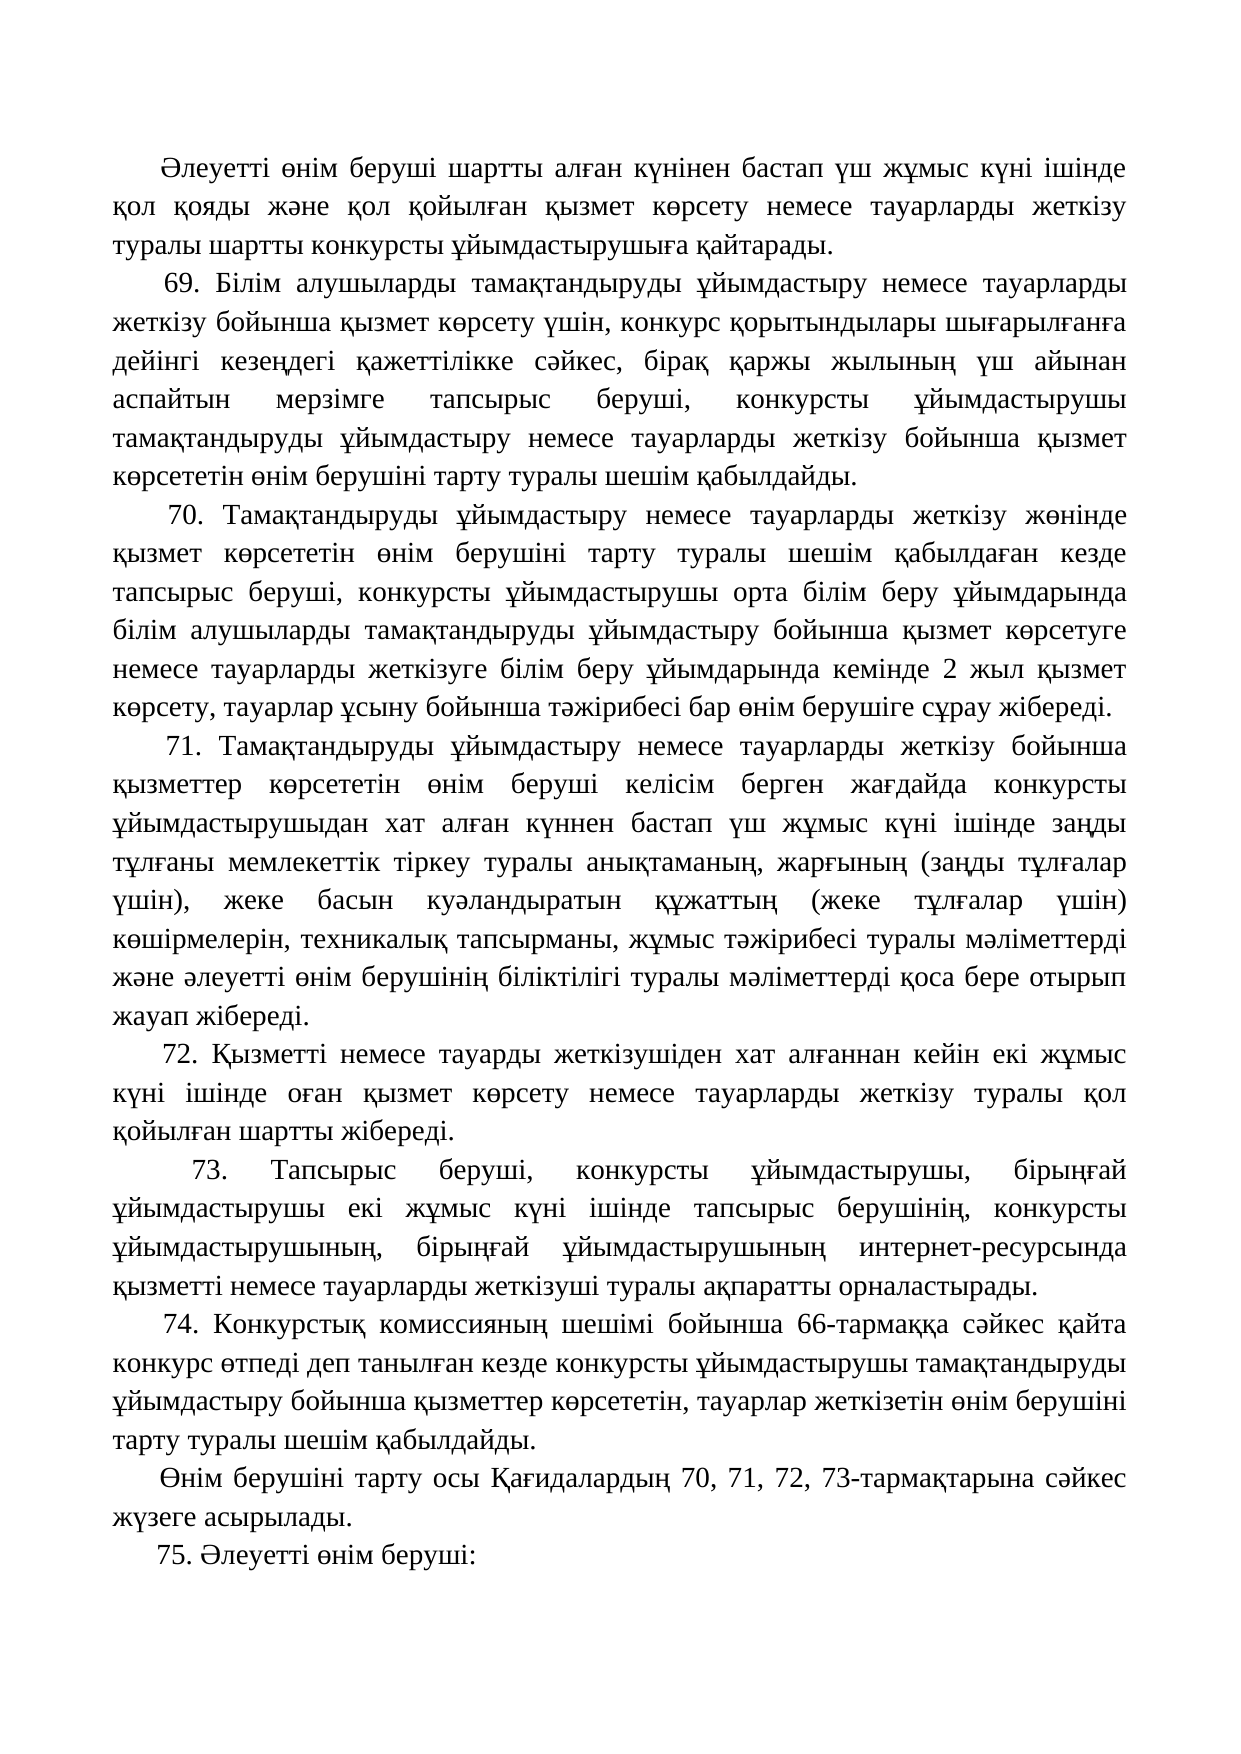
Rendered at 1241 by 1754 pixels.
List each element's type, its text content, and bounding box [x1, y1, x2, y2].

text 72. Қызметті немесе тауарды жеткізушіден хат алғаннан кейін екі жұмыс күні ішінде оған қызмет көрсету немесе тауарларды жеткізу туралы қол қойылған шартты жібереді. [112, 1036, 1128, 1147]
text Өнім берушіні тарту осы Қағидалардың 70, 71, 72, 73-тармақтарына сәйкес жүзеге асырылады. [112, 1460, 1128, 1532]
text 70. Тамақтандыруды ұйымдастыру немесе тауарларды жеткізу жөнінде қызмет көрсететін өнім берушіні тарту туралы шешім қабылдаған кезде тапсырыс беруші, конкурсты ұйымдастырушы орта білім беру ұйымдарында білім алушыларды тамақтандыруды ұйымдастыру бойынша қызмет көрсетуге немесе тауарларды жеткізуге білім беру ұйымдарында кемінде 2 жыл қызмет көрсету, тауарлар ұсыну бойынша тәжірибесі бар өнім берушіге сұрау жібереді. [112, 497, 1128, 723]
text 75. Әлеуетті өнім беруші: [112, 1537, 1128, 1571]
text 69. Білім алушыларды тамақтандыруды ұйымдастыру немесе тауарларды жеткізу бойынша қызмет көрсету үшін, конкурс қорытындылары шығарылғанға дейінгі кезеңдегі қажеттілікке сәйкес, бірақ қаржы жылының үш айынан аспайтын мерзімге тапсырыс беруші, конкурсты ұйымдастырушы тамақтандыруды ұйымдастыру немесе тауарларды жеткізу бойынша қызмет көрсететін өнім берушіні тарту туралы шешім қабылдайды. [112, 266, 1128, 492]
text 71. Тамақтандыруды ұйымдастыру немесе тауарларды жеткізу бойынша қызметтер көрсететін өнім беруші келісім берген жағдайда конкурсты ұйымдастырушыдан хат алған күннен бастап үш жұмыс күні ішінде заңды тұлғаны мемлекеттік тіркеу туралы анықтаманың, жарғының (заңды тұлғалар үшін), жеке басын куәландыратын құжаттың (жеке тұлғалар үшін) көшірмелерін, техникалық тапсырманы, жұмыс тәжірибесі туралы мәліметтерді және әлеуетті өнім берушінің біліктілігі туралы мәліметтерді қоса бере отырып жауап жібереді. [112, 728, 1128, 1031]
text 73. Тапсырыс беруші, конкурсты ұйымдастырушы, бірыңғай ұйымдастырушы екі жұмыс күні ішінде тапсырыс берушінің, конкурсты ұйымдастырушының, бірыңғай ұйымдастырушының интернет-ресурсында қызметті немесе тауарларды жеткізуші туралы ақпаратты орналастырады. [112, 1152, 1128, 1301]
text 74. Конкурстық комиссияның шешімі бойынша 66-тармаққа сәйкес қайта конкурс өтпеді деп танылған кезде конкурсты ұйымдастырушы тамақтандыруды ұйымдастыру бойынша қызметтер көрсететін, тауарлар жеткізетін өнім берушіні тарту туралы шешім қабылдайды. [112, 1306, 1128, 1455]
text Әлеуетті өнім беруші шартты алған күнінен бастап үш жұмыс күні ішінде қол қояды және қол қойылған қызмет көрсету немесе тауарларды жеткізу туралы шартты конкурсты ұйымдастырушыға қайтарады. [112, 150, 1128, 261]
